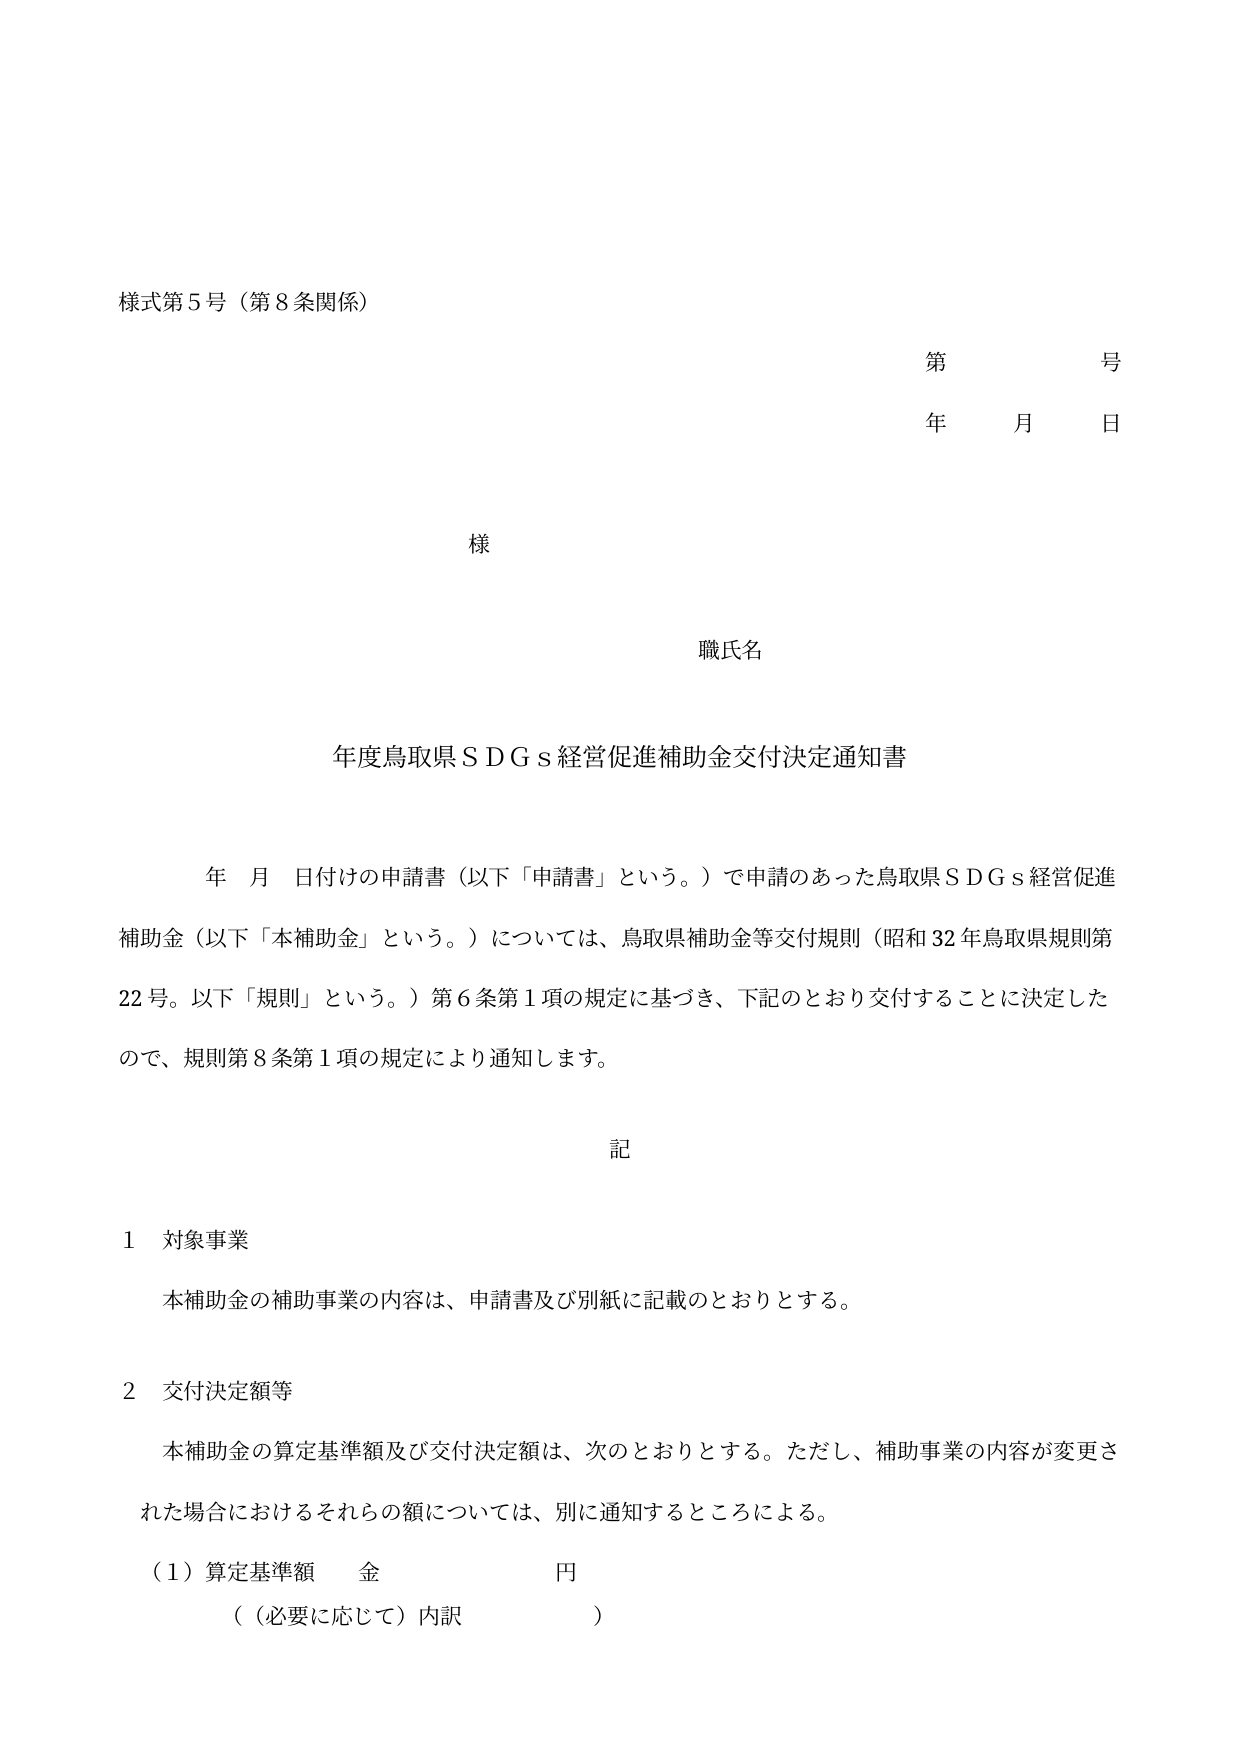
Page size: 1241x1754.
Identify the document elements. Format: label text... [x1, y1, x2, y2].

text （（必要に応じて）内訳 ） [221, 1601, 1122, 1630]
text 記 [118, 1118, 1122, 1178]
text 第 号 [118, 331, 1122, 392]
text （１）算定基準額 金 円 [140, 1541, 1122, 1601]
text 本補助金の補助事業の内容は、申請書及び別紙に記載のとおりとする。 [118, 1269, 1122, 1329]
text 本補助金の算定基準額及び交付決定額は、次のとおりとする。ただし、補助事業の内容が変更された場合におけるそれらの額については、別に通知するところによる。 [140, 1420, 1122, 1541]
text 職氏名 [698, 633, 1122, 665]
text 様式第５号（第８条関係） [118, 271, 1122, 331]
text ２ 交付決定額等 [118, 1359, 1122, 1420]
text 様 [118, 512, 1122, 573]
text １ 対象事業 [118, 1208, 1122, 1269]
text 年 月 日 [118, 392, 1122, 452]
text 年 月 日付けの申請書（以下「申請書」という。）で申請のあった鳥取県ＳＤＧｓ経営促進補助金（以下「本補助金」という。）については、鳥取県補助金等交付規則（昭和32年鳥取県規則第22号。以下「規則」という。）第６条第１項の規定に基づき、下記のとおり交付することに決定したので、規則第８条第１項の規定により通知します。 [118, 846, 1122, 1088]
text 年度鳥取県ＳＤＧｓ経営促進補助金交付決定通知書 [118, 725, 1122, 786]
